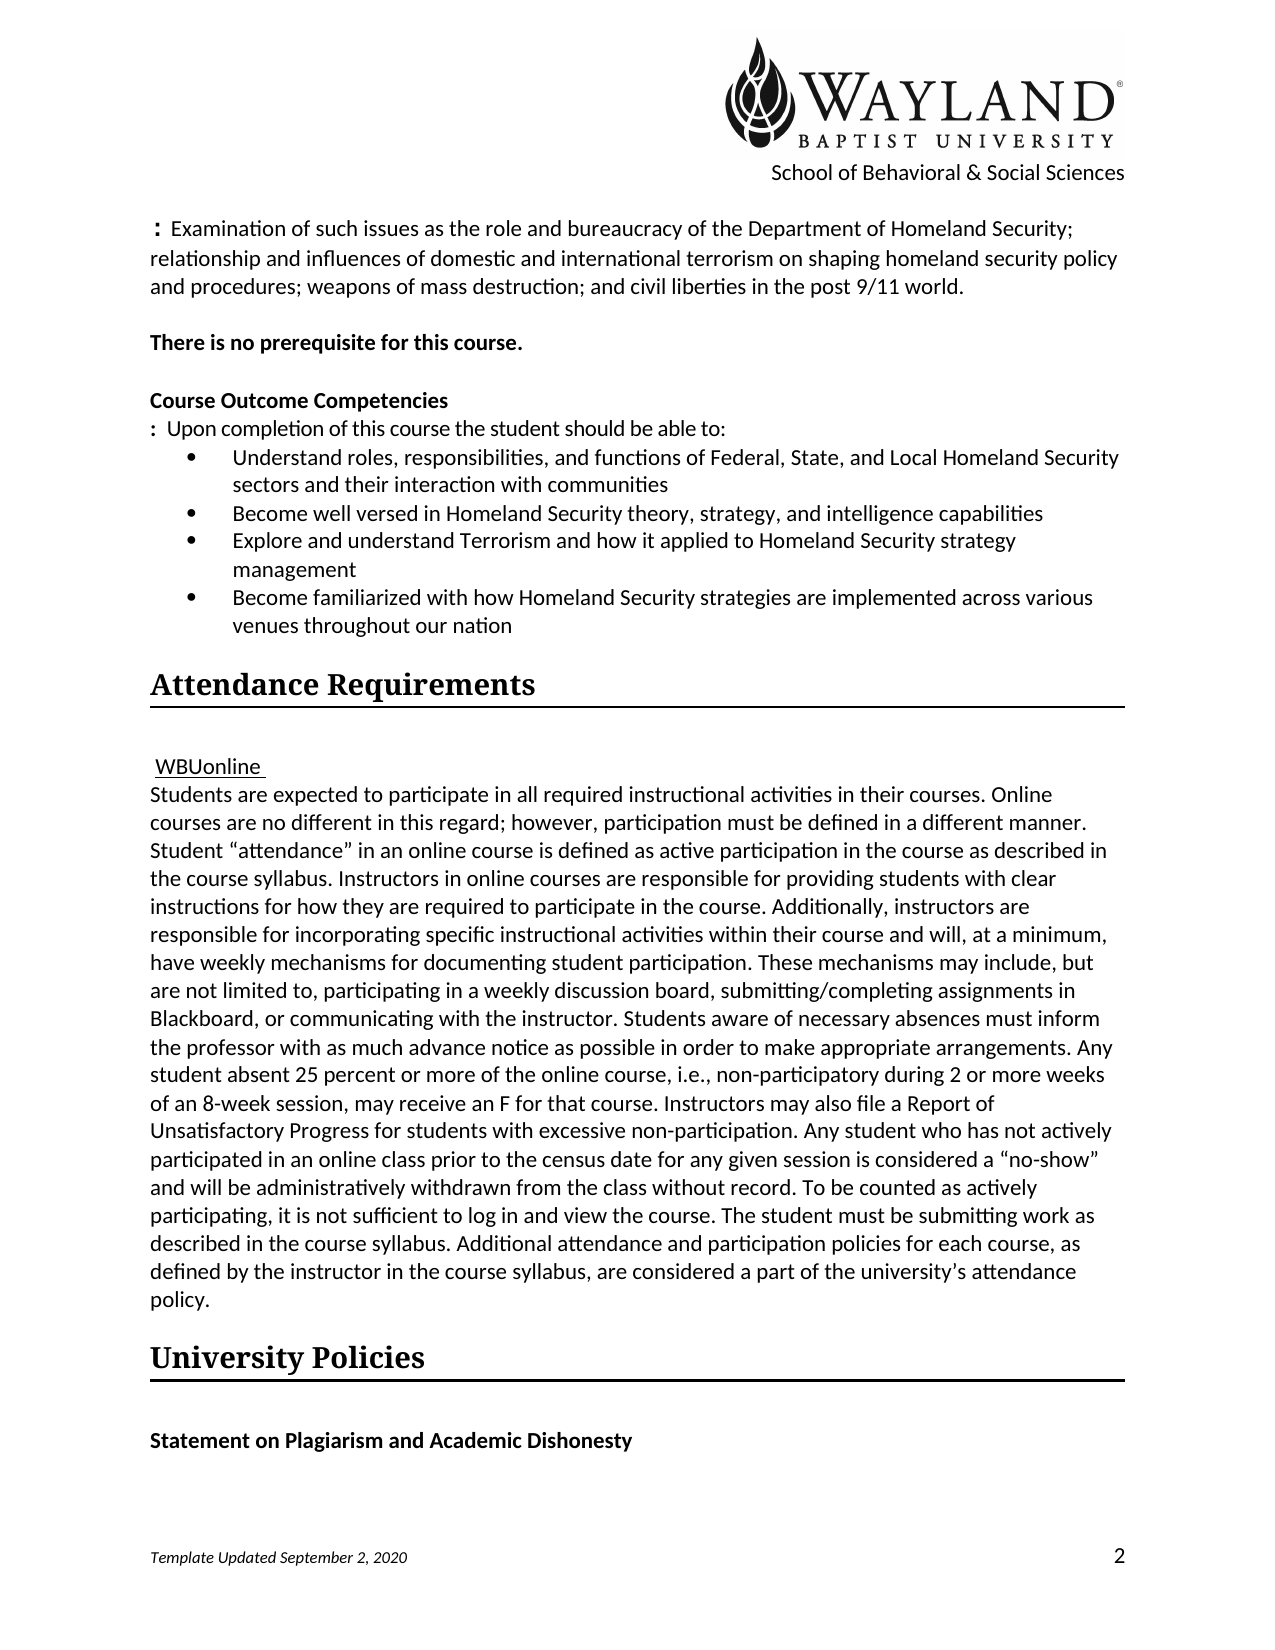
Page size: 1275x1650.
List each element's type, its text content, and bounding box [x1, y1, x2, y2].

text There is no prerequisite for this course. [150, 328, 1125, 356]
text WBUonline [150, 752, 1125, 780]
list Understand roles, responsibilities, and functions of Federal, State, and Local Homeland Security sectors and their interaction with communities [187, 443, 1125, 499]
list Become familiarized with how Homeland Security strategies are implemented across various venues throughout our nation [187, 583, 1125, 639]
subtitle Attendance Requirements [150, 664, 1125, 706]
picture [720, 30, 1125, 159]
text : Examination of such issues as the role and bureaucracy of the Department of Homeland Security; relationship and influences of domestic and international terrorism on shaping homeland security policy and procedures; weapons of mass destruction; and civil liberties in the post 9/11 world. [150, 214, 1125, 300]
text Students are expected to participate in all required instructional activities in their courses. Online courses are no different in this regard; however, participation must be defined in a different manner. Student “attendance” in an online course is defined as active participation in the course as described in the course syllabus. Instructors in online courses are responsible for providing students with clear instructions for how they are required to participate in the course. Additionally, instructors are responsible for incorporating specific instructional activities within their course and will, at a minimum, have weekly mechanisms for documenting student participation. These mechanisms may include, but are not limited to, participating in a weekly discussion board, submitting/completing assignments in Blackboard, or communicating with the instructor. Students aware of necessary absences must inform the professor with as much advance notice as possible in order to make appropriate arrangements. Any student absent 25 percent or more of the online course, i.e., non-participatory during 2 or more weeks of an 8-week session, may receive an F for that course. Instructors may also file a Report of Unsatisfactory Progress for students with excessive non-participation. Any student who has not actively participated in an online class prior to the census date for any given session is considered a “no-show” and will be administratively withdrawn from the class without record. To be counted as actively participating, it is not sufficient to log in and view the course. The student must be submitting work as described in the course syllabus. Additional attendance and participation policies for each course, as defined by the instructor in the course syllabus, are considered a part of the university’s attendance policy. [150, 780, 1125, 1313]
list Become well versed in Homeland Security theory, strategy, and intelligence capabilities [187, 499, 1125, 527]
text : Upon completion of this course the student should be able to: [150, 414, 1125, 443]
list Explore and understand Terrorism and how it applied to Homeland Security strategy management [187, 527, 1125, 583]
text Statement on Plagiarism and Academic Dishonesty [150, 1426, 1125, 1454]
subtitle University Policies [150, 1338, 1125, 1379]
text Course Outcome Competencies [150, 387, 1125, 414]
